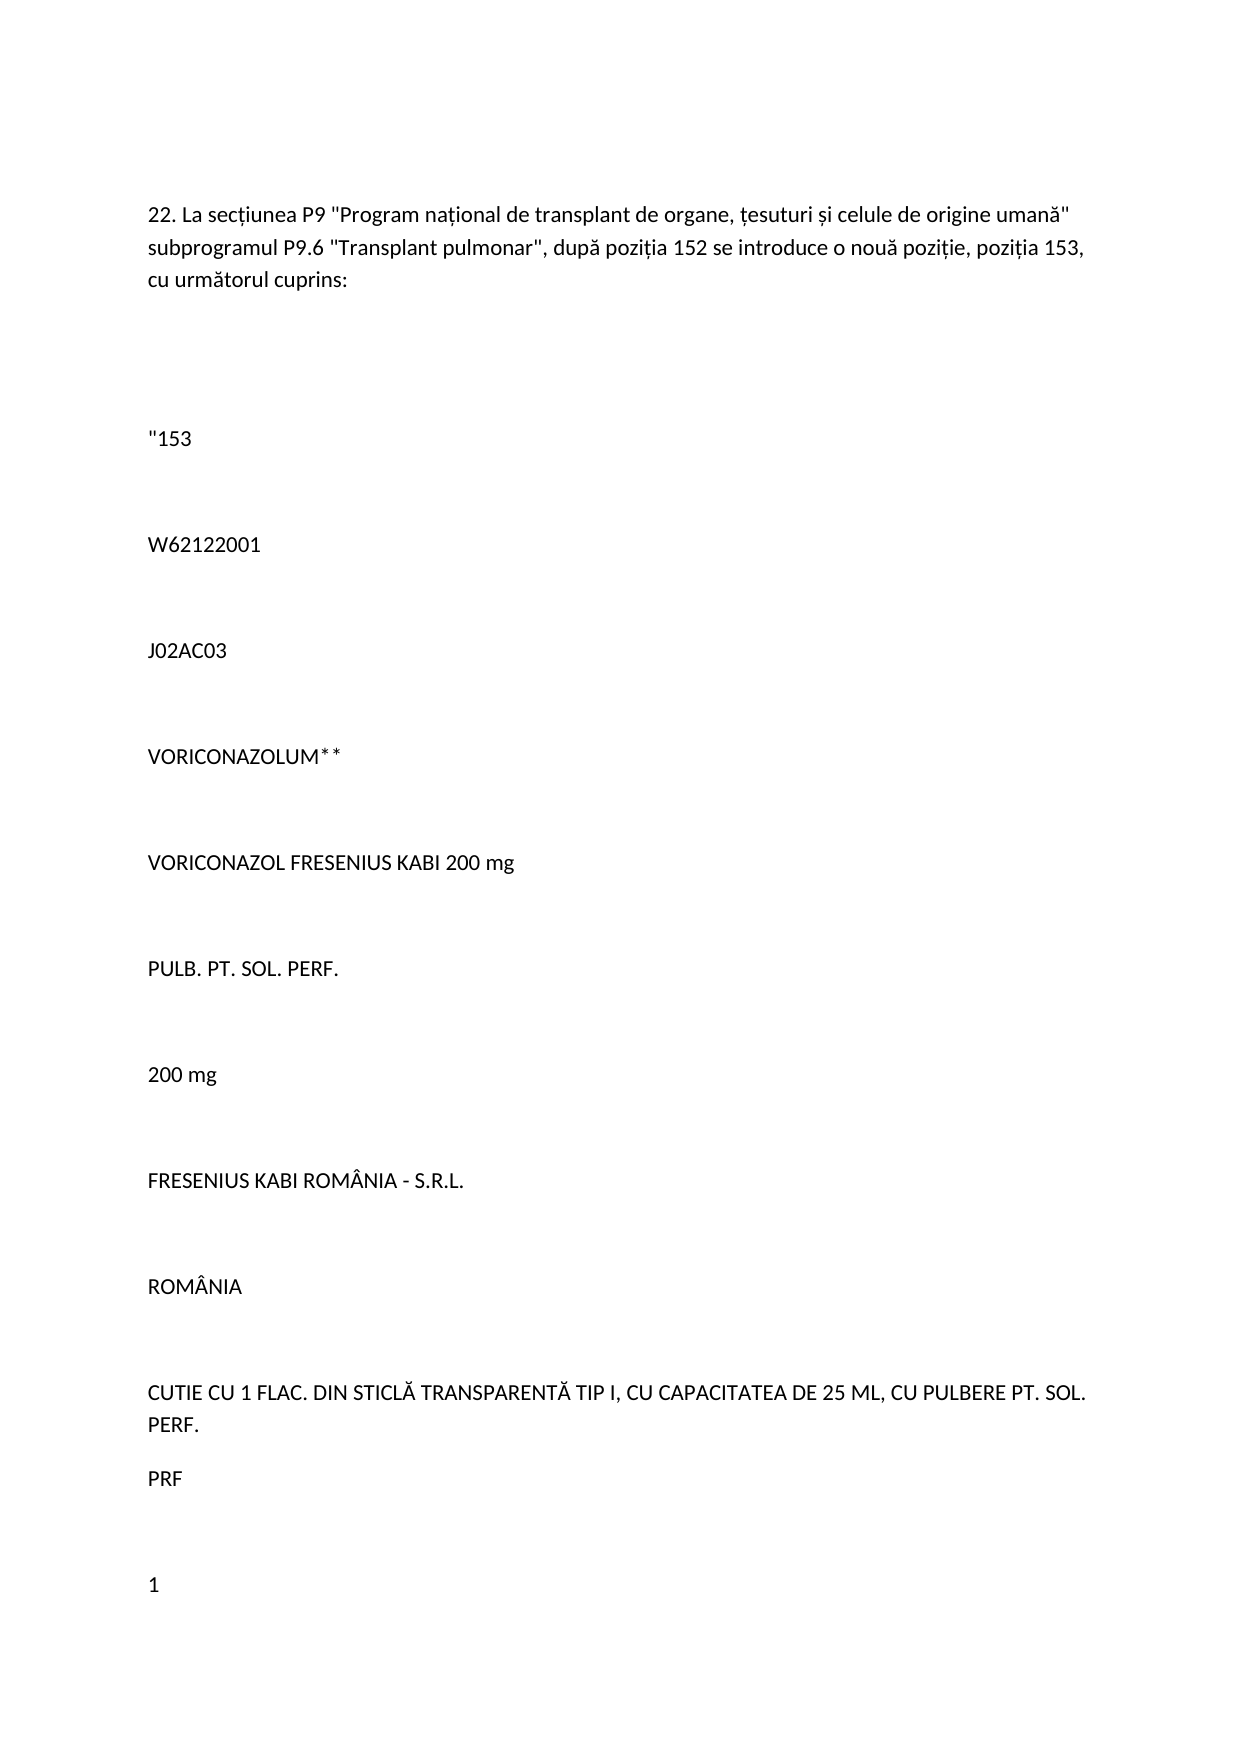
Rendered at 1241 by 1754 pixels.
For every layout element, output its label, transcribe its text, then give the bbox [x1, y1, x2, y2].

text "153 [148, 424, 1093, 452]
text 200 mg [148, 1060, 1093, 1088]
text VORICONAZOL FRESENIUS KABI 200 mg [148, 848, 1093, 876]
text PULB. PT. SOL. PERF. [148, 954, 1093, 982]
text ROMÂNIA [148, 1272, 1093, 1300]
text W62122001 [148, 530, 1093, 558]
text CUTIE CU 1 FLAC. DIN STICLĂ TRANSPARENTĂ TIP I, CU CAPACITATEA DE 25 ML, CU PULBERE PT. SOL. PERF. [148, 1378, 1093, 1439]
text PRF [148, 1464, 1093, 1492]
text 1 [148, 1570, 1093, 1598]
text VORICONAZOLUM** [148, 742, 1093, 770]
text FRESENIUS KABI ROMÂNIA - S.R.L. [148, 1166, 1093, 1194]
text J02AC03 [148, 636, 1093, 664]
text 22. La secţiunea P9 "Program naţional de transplant de organe, ţesuturi şi celule de origine umană" subprogramul P9.6 "Transplant pulmonar", după poziţia 152 se introduce o nouă poziţie, poziţia 153, cu următorul cuprins: [148, 201, 1093, 293]
